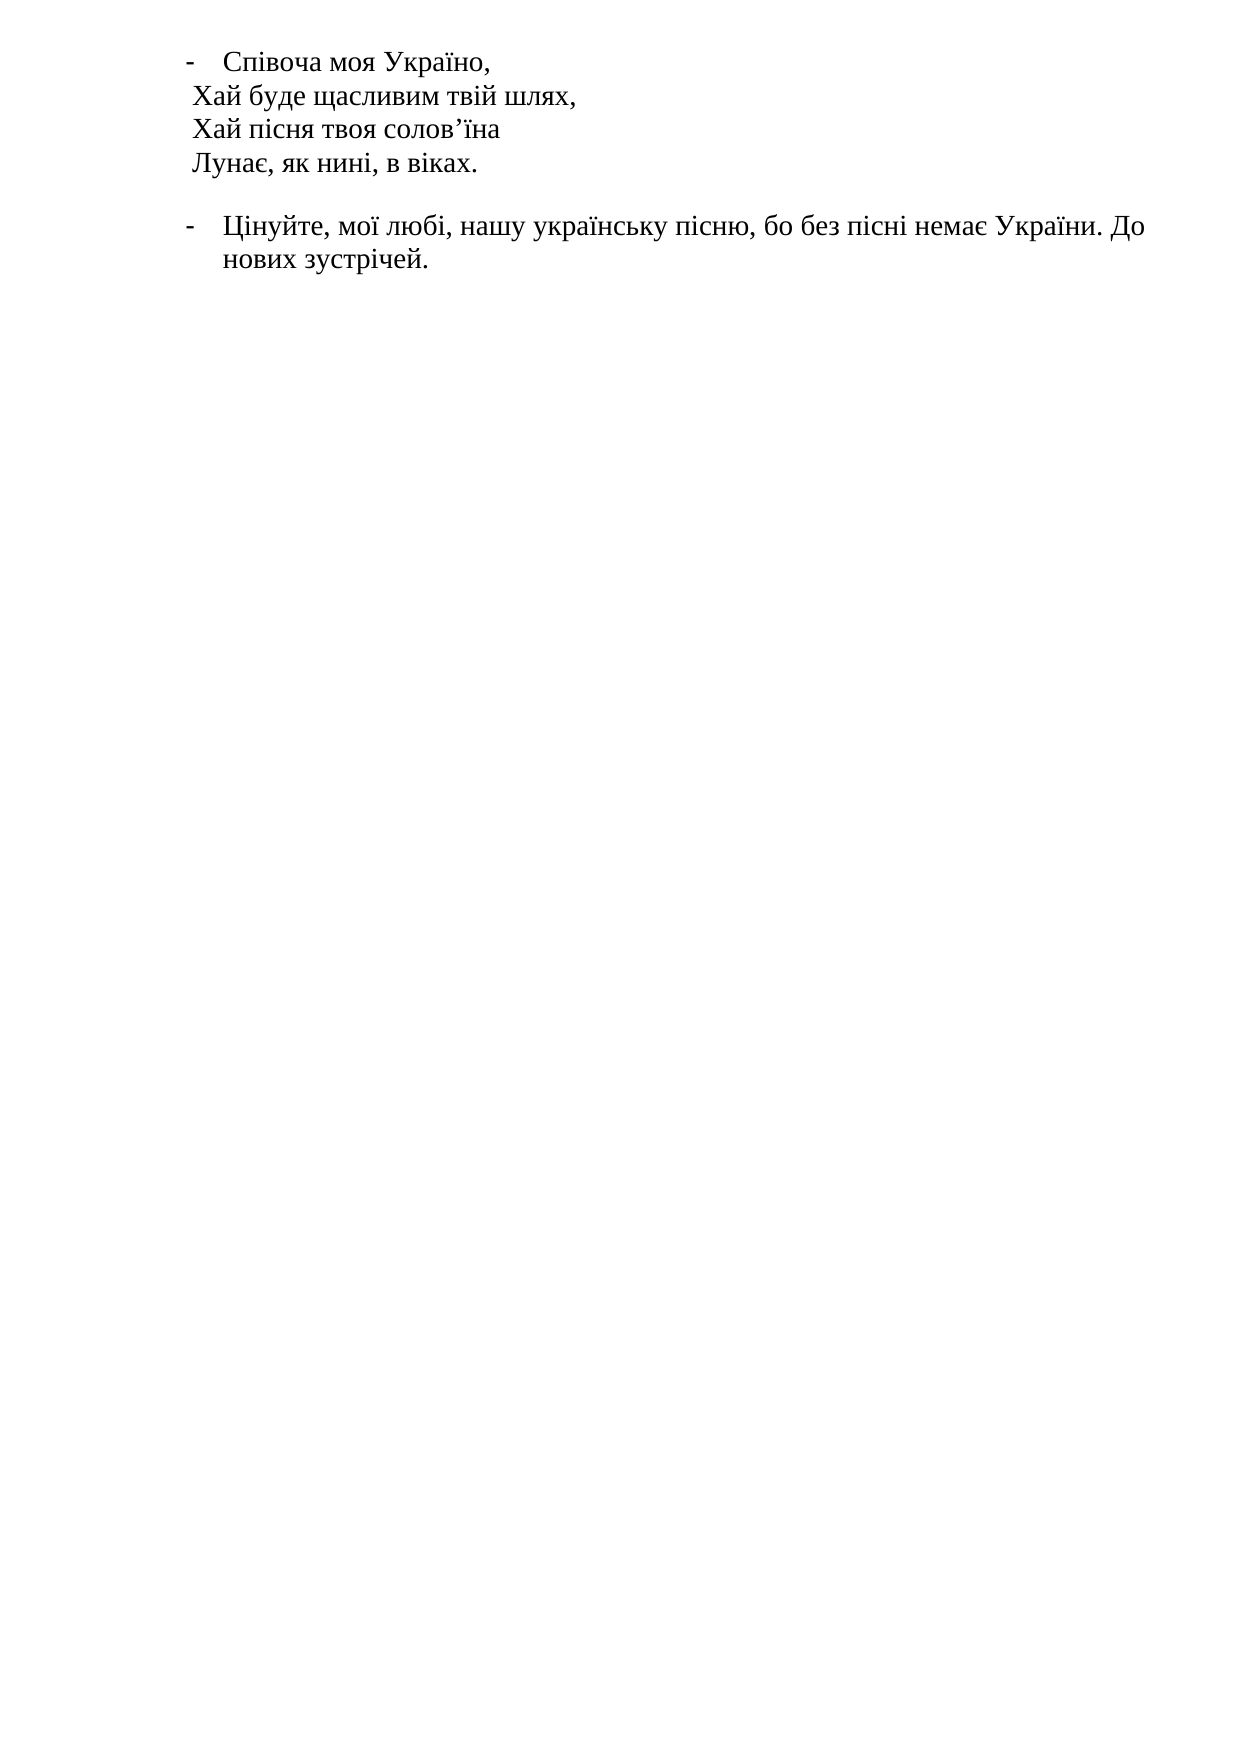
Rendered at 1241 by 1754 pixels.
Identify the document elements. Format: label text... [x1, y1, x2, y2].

text Хай буде щасливим твій шлях, [192, 78, 1152, 112]
text Лунає, як нині, в віках. [192, 145, 1152, 179]
list Співоча моя Україно, [185, 44, 1152, 78]
text Хай пісня твоя солов’їна [192, 112, 1152, 145]
list Цінуйте, мої любі, нашу українську пісню, бо без пісні немає України. До нових зустрічей. [185, 208, 1152, 275]
